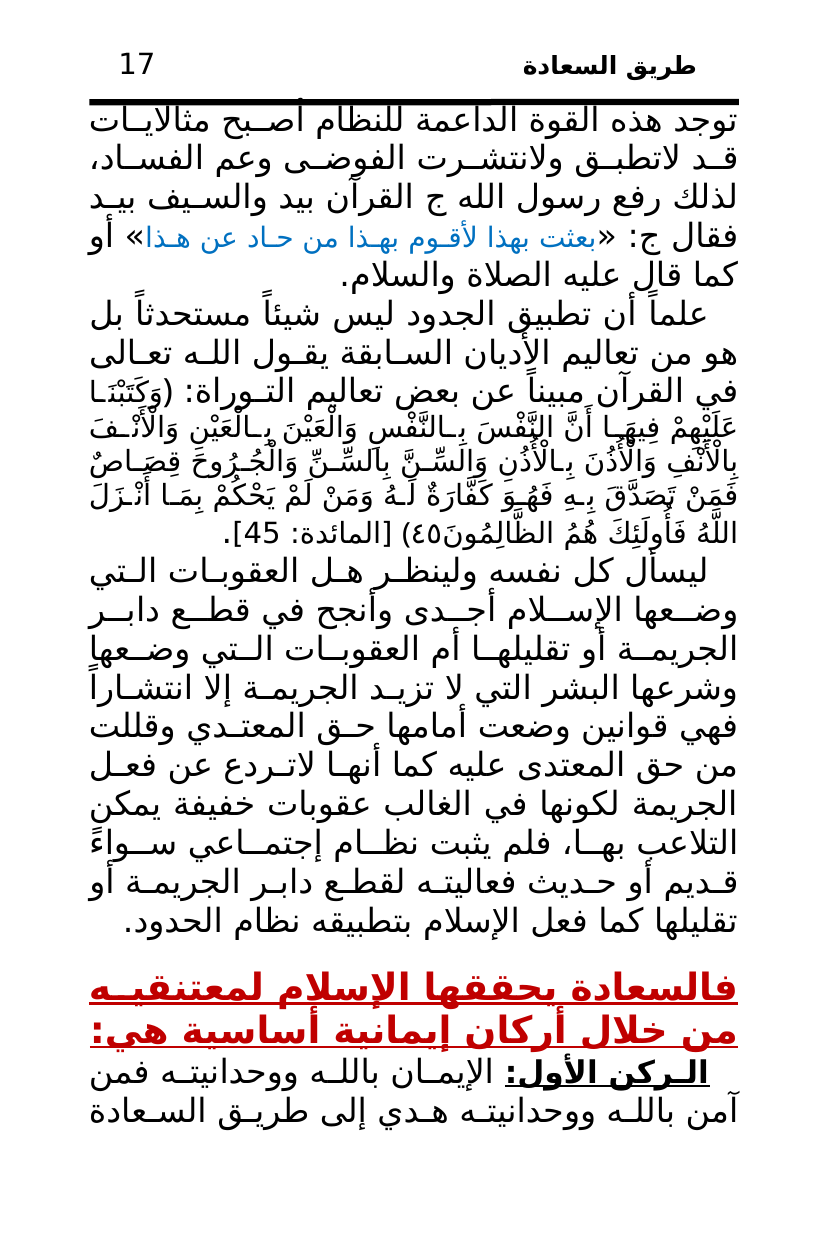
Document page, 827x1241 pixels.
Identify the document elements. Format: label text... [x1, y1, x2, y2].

text علماً أن تطبيق الجدود ليس شيئاً مستحدثاً بل هو من تعاليم الأديان السابقة يقول الله تعالى في القرآن مبيناً عن بعض تعاليم التوراة: ﴿وَكَتَبْنَا عَلَيْهِمْ فِيهَا أَنَّ النَّفْسَ بِالنَّفْسِ وَالْعَيْنَ بِالْعَيْنِ وَالْأَنْفَ بِالْأَنْفِ وَالْأُذُنَ بِالْأُذُنِ وَالسِّنَّ بِالسِّنِّ وَالْجُرُوحَ قِصَاصٌ فَمَنْ تَصَدَّقَ بِهِ فَهُوَ كَفَّارَةٌ لَهُ وَمَنْ لَمْ يَحْكُمْ بِمَا أَنْزَلَ اللَّهُ فَأُولَئِكَ هُمُ الظَّالِمُونَ٤٥﴾ [المائدة: 45]. [89, 294, 738, 552]
text فالسعادة يحققها الإسلام لمعتنقيه من خلال أركان إيمانية أساسية هي: [89, 965, 738, 1002]
text ليسأل كل نفسه ولينظر هل العقوبات التي وضعها الإسلام أجدى وأنجح في قطع دابر الجريمة أو تقليلها أم العقوبات التي وضعها وشرعها البشر التي لا تزيد الجريمة إلا انتشاراً فهي قوانين وضعت أمامها حق المعتدي وقللت من حق المعتدى عليه كما أنها لاتردع عن فعل الجريمة لكونها في الغالب عقوبات خفيفة يمكن التلاعب بها، فلم يثبت نظام إجتماعي سواءً قديم أو حديث فعاليته لقطع دابر الجريمة أو تقليلها كما فعل الإسلام بتطبيقه نظام الحدود. [89, 552, 738, 940]
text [89, 1052, 738, 1130]
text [89, 100, 738, 294]
text فالسعادة يحققها الإسلام لمعتنقيه من خلال أركان إيمانية أساسية هي: [89, 1005, 738, 1046]
